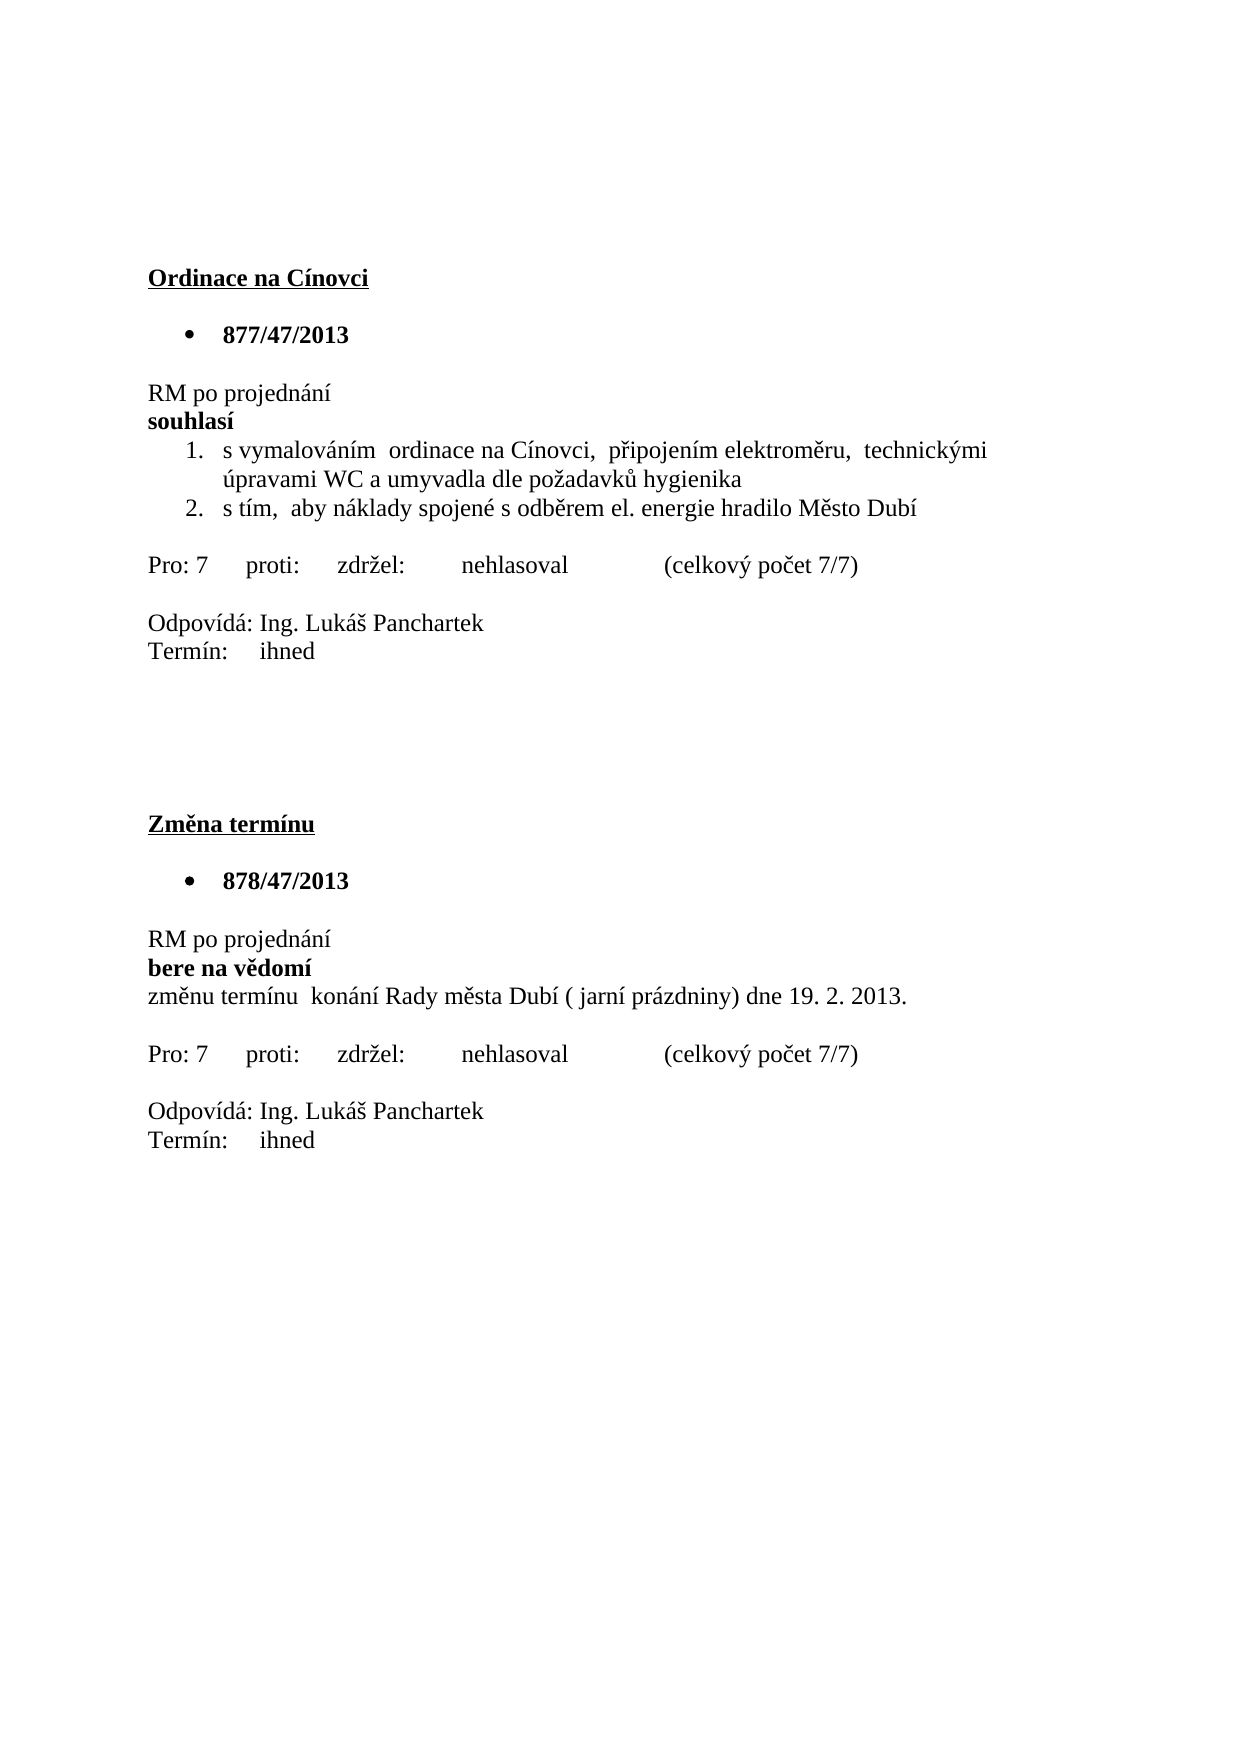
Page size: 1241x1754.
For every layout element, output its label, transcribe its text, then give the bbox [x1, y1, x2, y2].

list 877/47/2013 [185, 320, 1093, 349]
text Změna termínu [148, 809, 1093, 838]
text Termín: ihned [148, 1125, 1093, 1154]
text Ordinace na Cínovci [148, 263, 1093, 291]
text bere na vědomí [148, 953, 1093, 981]
text změnu termínu konání Rady města Dubí ( jarní prázdniny) dne 19. 2. 2013. [148, 981, 1093, 1010]
text RM po projednání [148, 924, 1093, 953]
text RM po projednání [148, 378, 1093, 406]
list s tím, aby náklady spojené s odběrem el. energie hradilo Město Dubí [185, 493, 1093, 521]
text Termín: ihned [148, 636, 1093, 665]
text Pro: 7 proti: zdržel: nehlasoval (celkový počet 7/7) [148, 1039, 1093, 1068]
list 878/47/2013 [185, 866, 1093, 895]
text Odpovídá: Ing. Lukáš Panchartek [148, 1096, 1093, 1125]
text Pro: 7 proti: zdržel: nehlasoval (celkový počet 7/7) [148, 550, 1093, 579]
text Odpovídá: Ing. Lukáš Panchartek [148, 608, 1093, 636]
text souhlasí [148, 406, 1093, 435]
list s vymalováním ordinace na Cínovci, připojením elektroměru, technickými úpravami WC a umyvadla dle požadavků hygienika [185, 435, 1093, 493]
